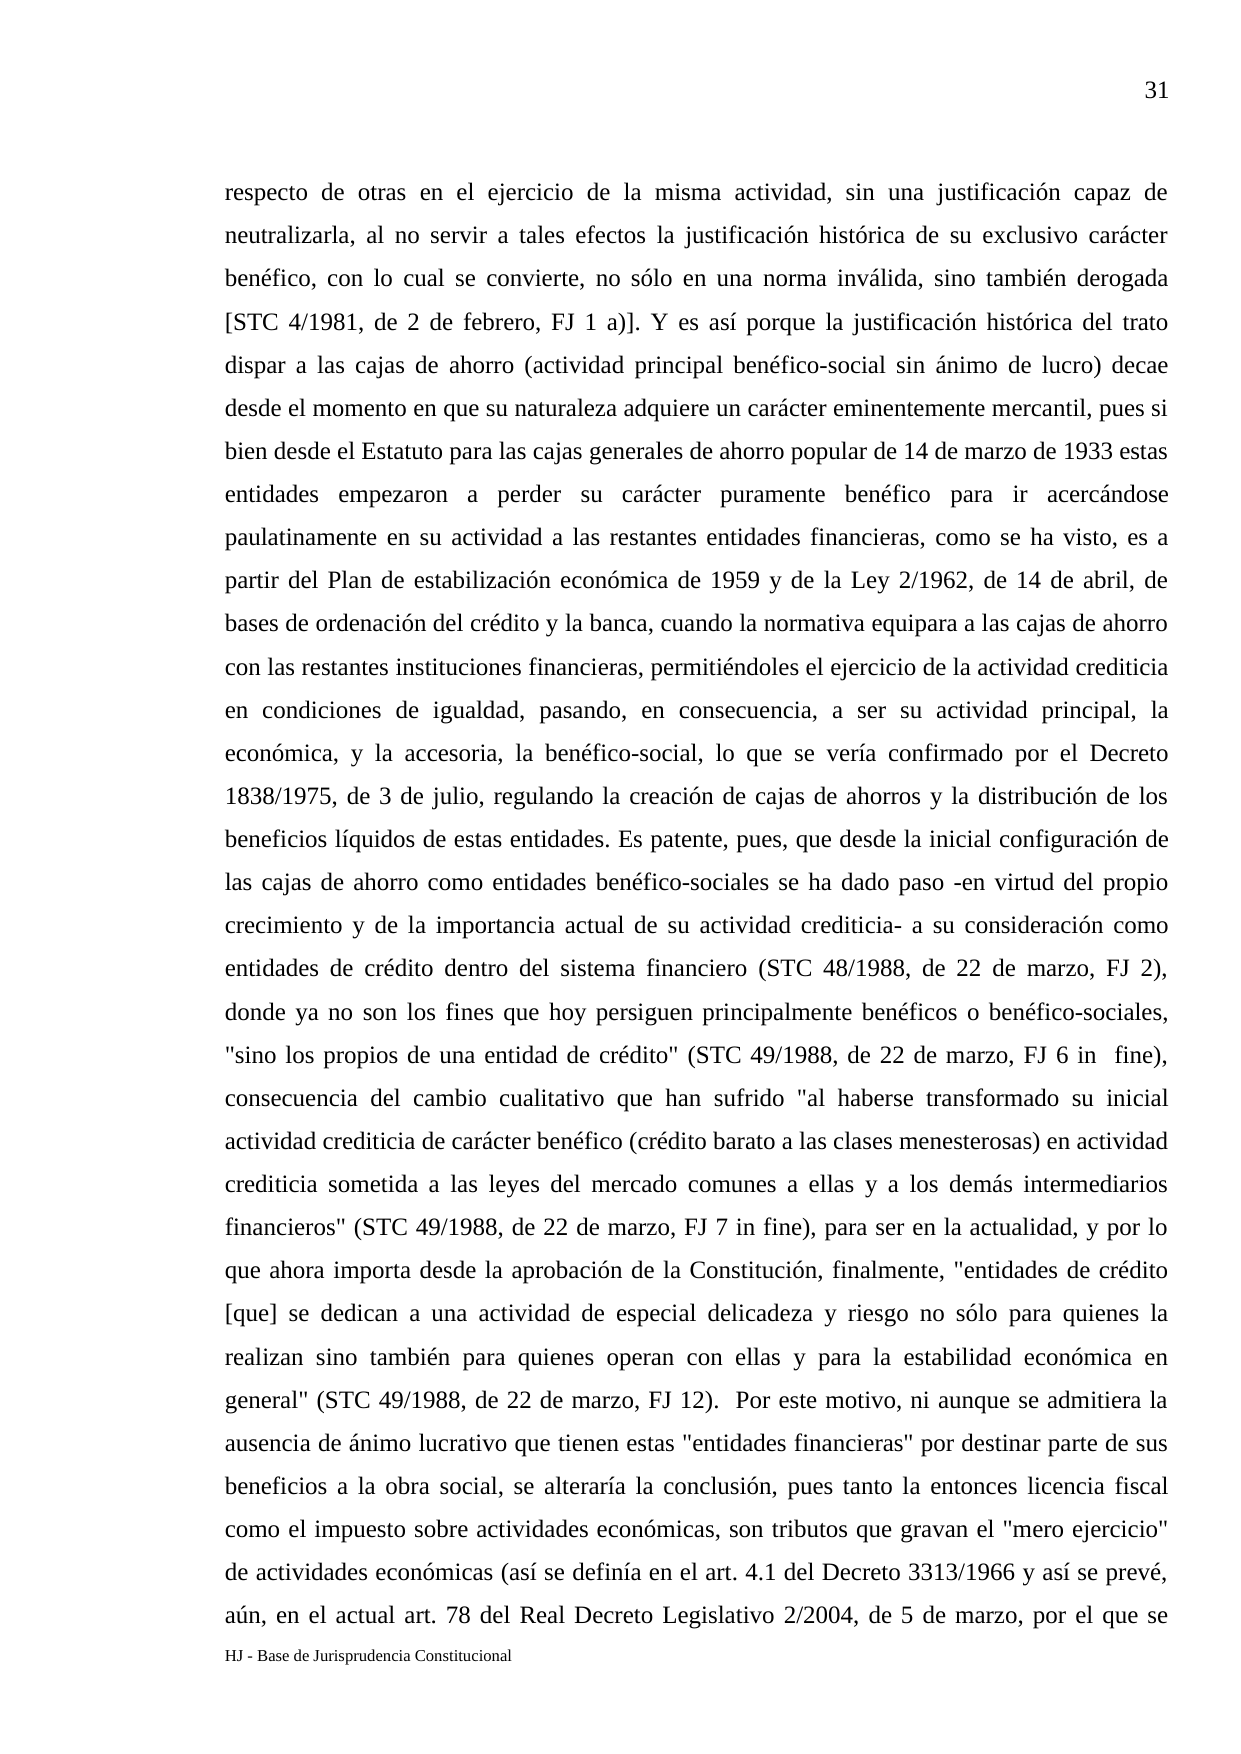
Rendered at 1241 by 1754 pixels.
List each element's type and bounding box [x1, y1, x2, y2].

text [224, 177, 1169, 1629]
